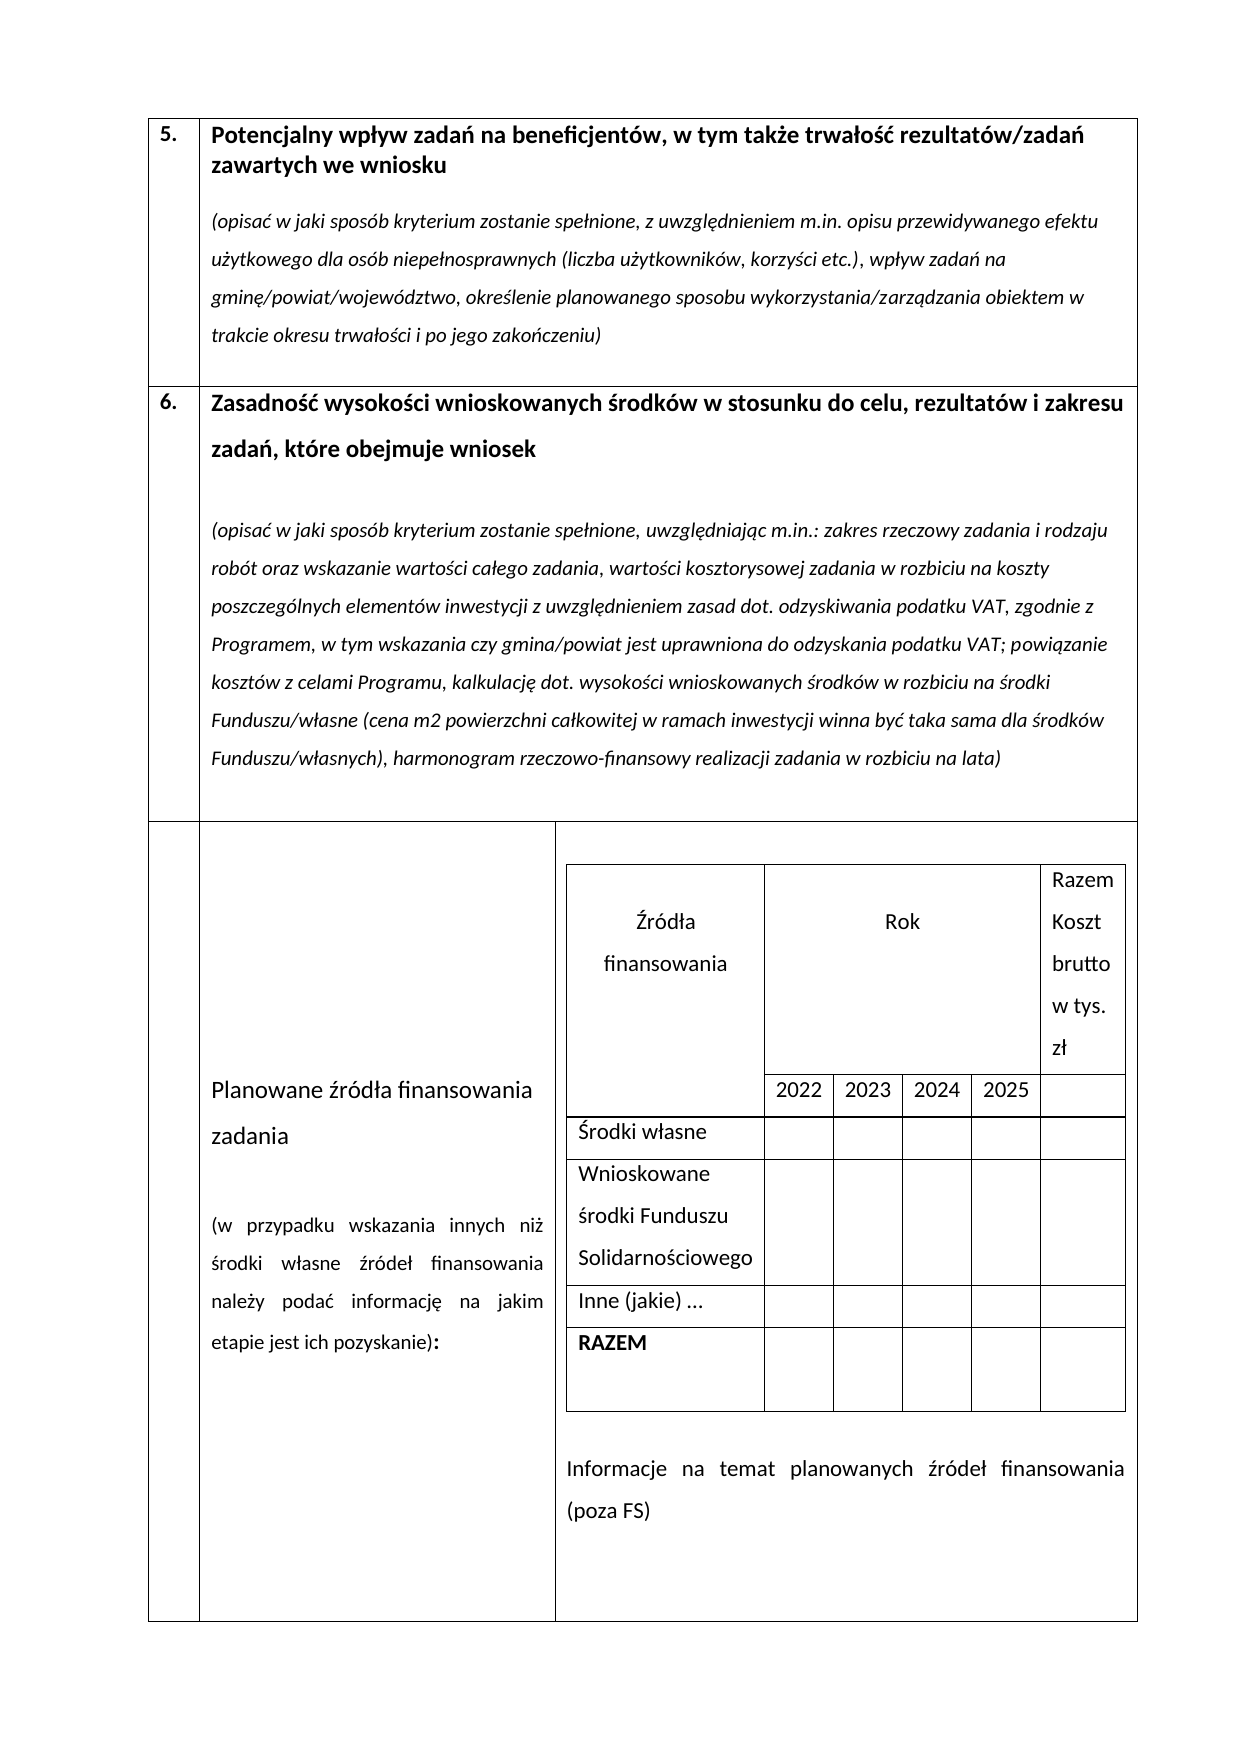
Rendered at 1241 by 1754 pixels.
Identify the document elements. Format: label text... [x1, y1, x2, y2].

table_cell Informacje na temat planowanych źródeł finansowania (poza FS) [556, 822, 1137, 1621]
table_cell 6. [149, 387, 199, 821]
table_cell Zasadność wysokości wnioskowanych środków w stosunku do celu, rezultatów i zakresu zadań, które obejmuje wniosek (opisać w jaki sposób kryterium zostanie spełnione, uwzględniając m.in.: zakres rzeczowy zadania i rodzaju robót oraz wskazanie wartości całego zadania, wartości kosztorysowej zadania w rozbiciu na koszty poszczególnych elementów inwestycji z uwzględnieniem zasad dot. odzyskiwania podatku VAT, zgodnie z Programem, w tym wskazania czy gmina/powiat jest uprawniona do odzyskania podatku VAT; powiązanie kosztów z celami Programu, kalkulację dot. wysokości wnioskowanych środków w rozbiciu na środki Funduszu/własne (cena m2 powierzchni całkowitej w ramach inwestycji winna być taka sama dla środków Funduszu/własnych), harmonogram rzeczowo-finansowy realizacji zadania w rozbiciu na lata) [200, 387, 1137, 821]
table_cell [149, 822, 199, 1621]
table_cell Potencjalny wpływ zadań na beneficjentów, w tym także trwałość rezultatów/zadań zawartych we wniosku (opisać w jaki sposób kryterium zostanie spełnione, z uwzględnieniem m.in. opisu przewidywanego efektu użytkowego dla osób niepełnosprawnych (liczba użytkowników, korzyści etc.), wpływ zadań na gminę/powiat/województwo, określenie planowanego sposobu wykorzystania/zarządzania obiektem w trakcie okresu trwałości i po jego zakończeniu) [200, 119, 1137, 386]
table_cell Planowane źródła finansowania zadania (w przypadku wskazania innych niż środki własne źródeł finansowania należy podać informację na jakim etapie jest ich pozyskanie): [200, 822, 555, 1621]
table_cell 5. [149, 119, 199, 386]
